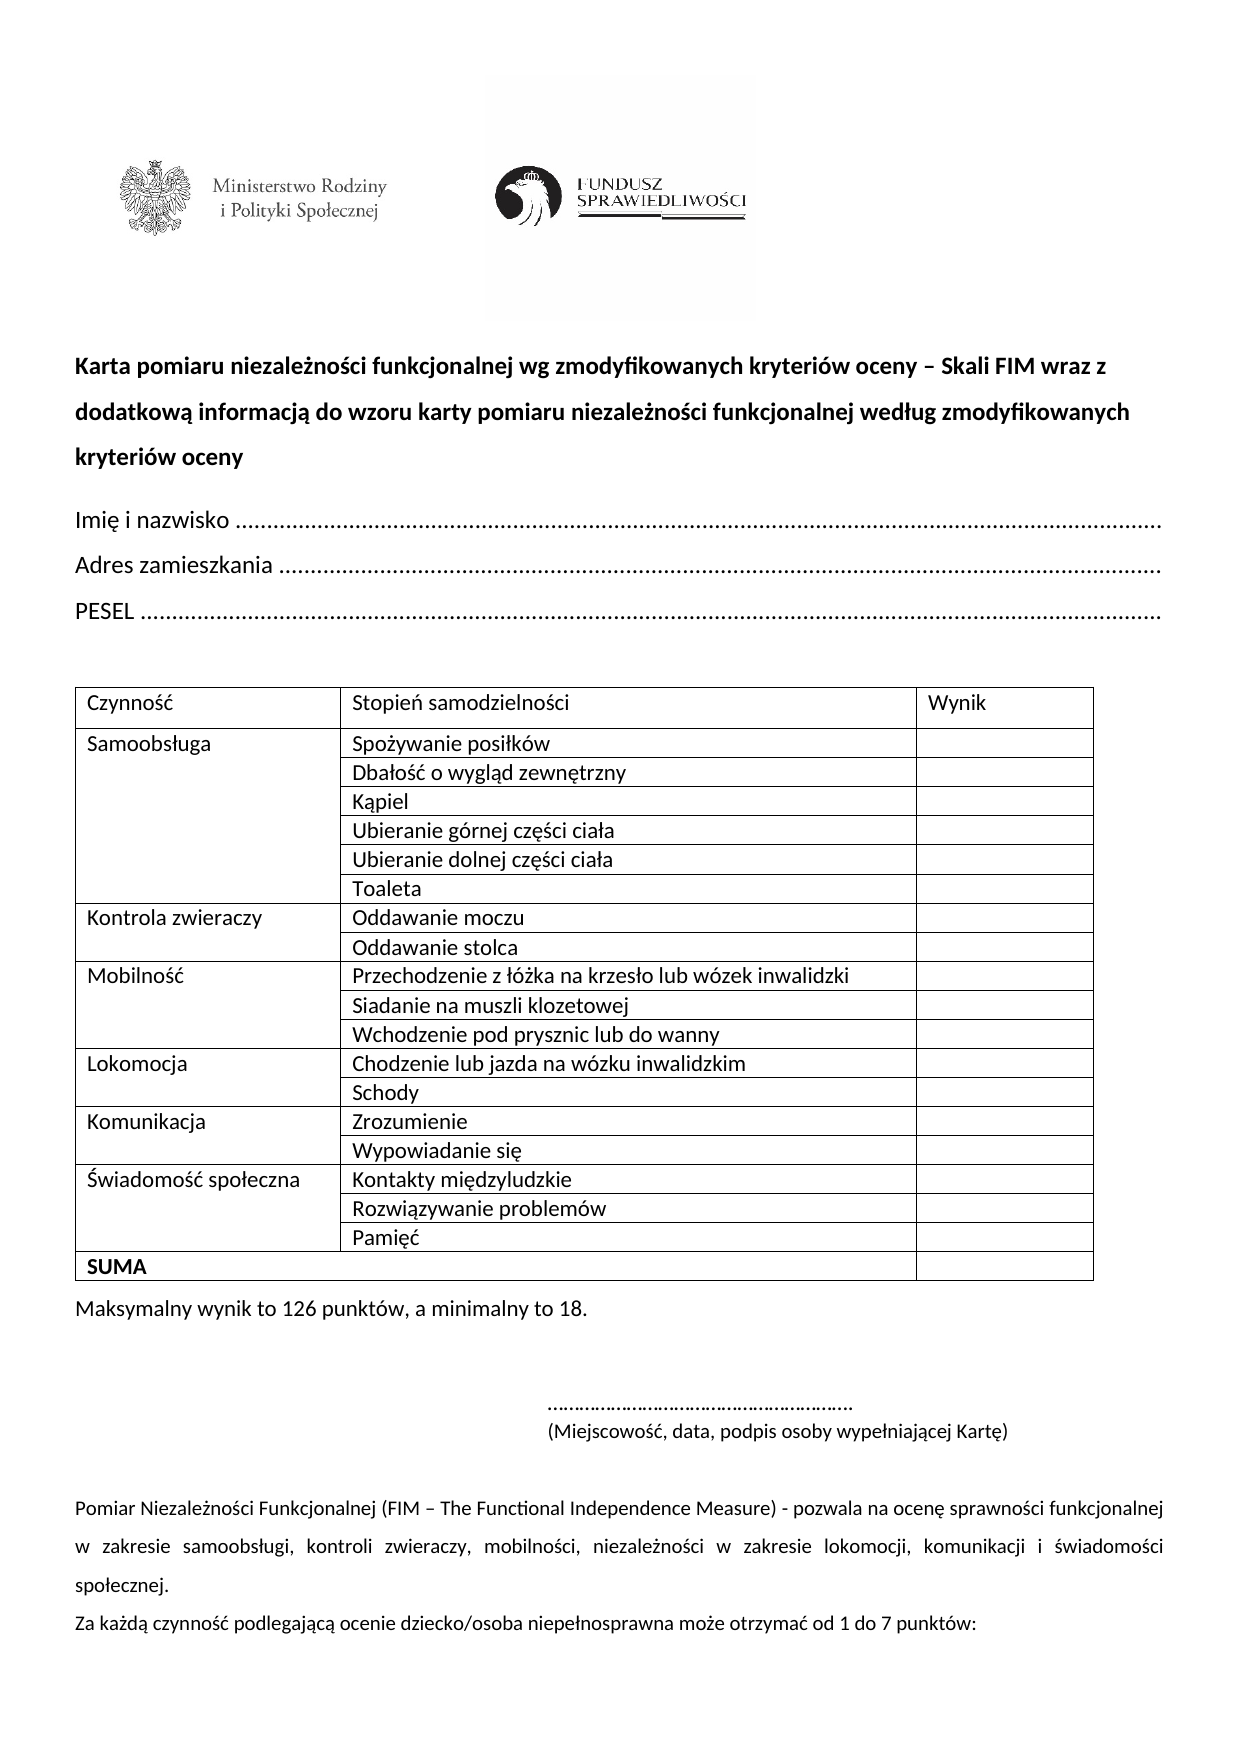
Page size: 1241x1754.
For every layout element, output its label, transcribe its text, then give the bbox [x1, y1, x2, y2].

table_cell Wypowiadanie się [341, 1136, 916, 1164]
table_cell Zrozumienie [341, 1107, 916, 1135]
table_cell [917, 962, 1093, 990]
table_cell Samoobsługa [76, 729, 340, 902]
picture [67, 102, 450, 294]
table_cell Lokomocja [76, 1049, 340, 1106]
table_cell Ubieranie dolnej części ciała [341, 845, 916, 873]
table_cell Pamięć [341, 1223, 916, 1251]
table_cell [917, 1165, 1093, 1193]
table_header Wynik [917, 688, 1093, 728]
table_cell Komunikacja [76, 1107, 340, 1164]
text Karta pomiaru niezależności funkcjonalnej wg zmodyfikowanych kryteriów oceny – Skali FIM wraz z dodatkową informacją do wzoru karty pomiaru niezależności funkcjonalnej według zmodyfikowanych kryteriów oceny [75, 350, 1165, 472]
table_cell Ubieranie górnej części ciała [341, 816, 916, 844]
table_cell Oddawanie stolca [341, 933, 916, 961]
table_cell [917, 845, 1093, 873]
table_cell Rozwiązywanie problemów [341, 1194, 916, 1222]
table_header Czynność [76, 688, 340, 728]
table_cell SUMA [76, 1252, 916, 1280]
table_cell [917, 1252, 1093, 1280]
table_cell Spożywanie posiłków [341, 729, 916, 757]
table_cell [917, 991, 1093, 1019]
table_cell [917, 875, 1093, 902]
text …………………………………………………. [547, 1388, 1165, 1416]
table_cell [917, 729, 1093, 757]
table_cell [917, 1049, 1093, 1077]
table_cell [917, 1107, 1093, 1135]
text Maksymalny wynik to 126 punktów, a minimalny to 18. [75, 1294, 1165, 1322]
table_header Stopień samodzielności [341, 688, 916, 728]
table_cell Dbałość o wygląd zewnętrzny [341, 758, 916, 786]
table_cell Toaleta [341, 875, 916, 902]
table_cell Kąpiel [341, 787, 916, 815]
table_cell Schody [341, 1078, 916, 1106]
table_cell [917, 1020, 1093, 1048]
table_cell [917, 1194, 1093, 1222]
table_cell Oddawanie moczu [341, 904, 916, 932]
text Pomiar Niezależności Funkcjonalnej (FIM – The Functional Independence Measure) - pozwala na ocenę sprawności funkcjonalnej w zakresie samoobsługi, kontroli zwieraczy, mobilności, niezależności w zakresie lokomocji, komunikacji i świadomości społecznej. [75, 1496, 1165, 1597]
table_cell Chodzenie lub jazda na wózku inwalidzkim [341, 1049, 916, 1077]
table_cell Kontrola zwieraczy [76, 904, 340, 961]
picture [484, 75, 756, 321]
table_cell [917, 1223, 1093, 1251]
text (Miejscowość, data, podpis osoby wypełniającej Kartę) [547, 1418, 1165, 1443]
table_cell [917, 1078, 1093, 1106]
table_cell [917, 758, 1093, 786]
table_cell Przechodzenie z łóżka na krzesło lub wózek inwalidzki [341, 962, 916, 990]
table_cell Kontakty międzyludzkie [341, 1165, 916, 1193]
table_cell Świadomość społeczna [76, 1165, 340, 1251]
table_cell [917, 904, 1093, 932]
table_cell Wchodzenie pod prysznic lub do wanny [341, 1020, 916, 1048]
table_cell [917, 816, 1093, 844]
text Adres zamieszkania ............................................................................................................................................ [75, 549, 1165, 580]
table_cell [917, 933, 1093, 961]
table_cell [917, 1136, 1093, 1164]
table_cell Siadanie na muszli klozetowej [341, 991, 916, 1019]
table_cell [917, 787, 1093, 815]
table_cell Mobilność [76, 962, 340, 1048]
text PESEL .................................................................................................................................................................. [75, 595, 1165, 626]
text Imię i nazwisko ................................................................................................................................................... [75, 504, 1165, 534]
text Za każdą czynność podlegającą ocenie dziecko/osoba niepełnosprawna może otrzymać od 1 do 7 punktów: [75, 1610, 1165, 1635]
